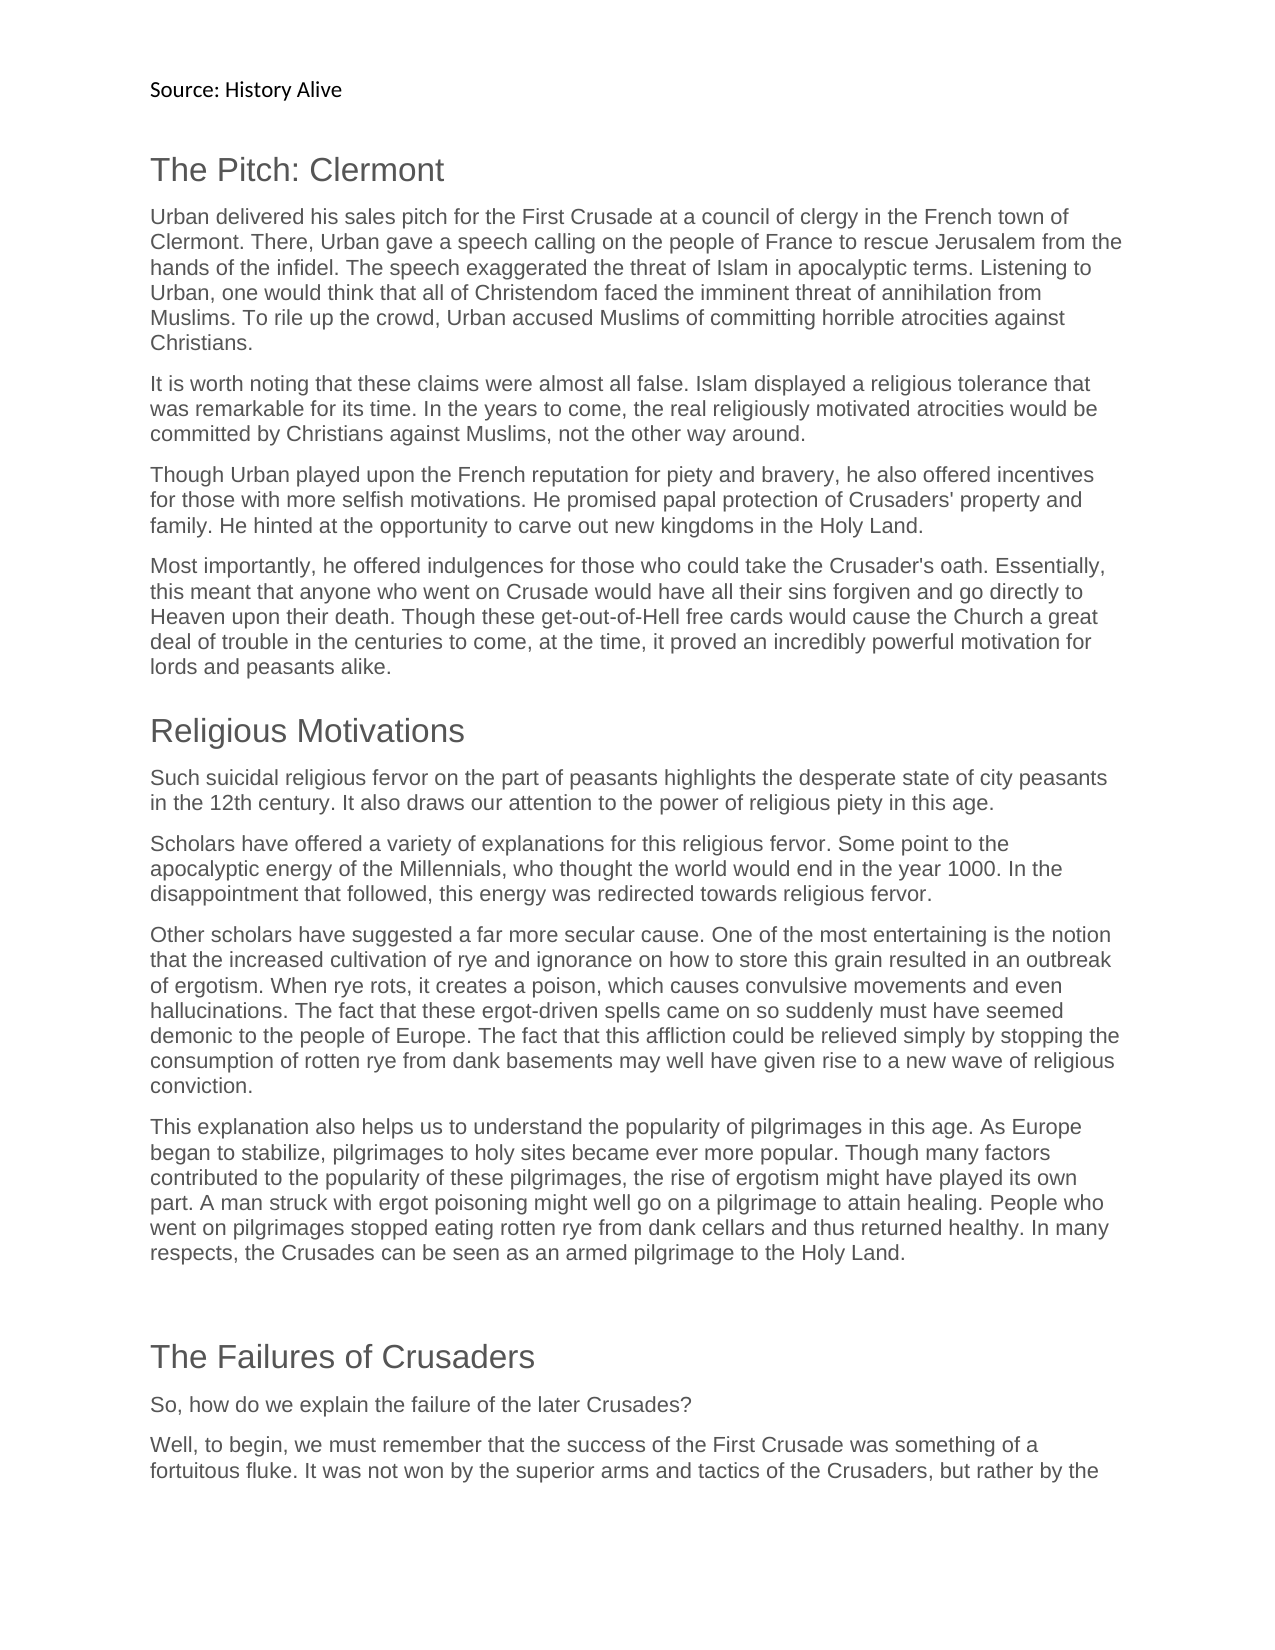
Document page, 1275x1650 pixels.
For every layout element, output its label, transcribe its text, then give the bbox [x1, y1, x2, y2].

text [150, 1432, 1125, 1483]
text Though Urban played upon the French reputation for piety and bravery, he also offered incentives for those with more selfish motivations. He promised papal protection of Crusaders' property and family. He hinted at the opportunity to carve out new kingdoms in the Holy Land. [150, 462, 1125, 538]
text Such suicidal religious fervor on the part of peasants highlights the desperate state of city peasants in the 12th century. It also draws our attention to the power of religious piety in this age. [150, 765, 1125, 815]
text So, how do we explain the failure of the later Crusades? [150, 1392, 1125, 1417]
text The Failures of Crusaders [150, 1337, 1125, 1376]
text Other scholars have suggested a far more secular cause. One of the most entertaining is the notion that the increased cultivation of rye and ignorance on how to store this grain resulted in an outbreak of ergotism. When rye rots, it creates a poison, which causes convulsive movements and even hallucinations. The fact that these ergot-driven spells came on so suddenly must have seemed demonic to the people of Europe. The fact that this affliction could be relieved simply by stopping the consumption of rotten rye from dank basements may well have given rise to a new wave of religious conviction. [150, 922, 1125, 1098]
text Scholars have offered a variety of explanations for this religious fervor. Some point to the apocalyptic energy of the Millennials, who thought the world would end in the year 1000. In the disappointment that followed, this energy was redirected towards religious fervor. [150, 831, 1125, 906]
text Most importantly, he offered indulgences for those who could take the Crusader's oath. Essentially, this meant that anyone who went on Crusade would have all their sins forgiven and go directly to Heaven upon their death. Though these get-out-of-Hell free cards would cause the Church a great deal of trouble in the centuries to come, at the time, it proved an incredibly powerful motivation for lords and peasants alike. [150, 553, 1125, 679]
text It is worth noting that these claims were almost all false. Islam displayed a religious tolerance that was remarkable for its time. In the years to come, the real religiously motivated atrocities would be committed by Christians against Muslims, not the other way around. [150, 371, 1125, 447]
text This explanation also helps us to understand the popularity of pilgrimages in this age. As Europe began to stabilize, pilgrimages to holy sites became ever more popular. Though many factors contributed to the popularity of these pilgrimages, the rise of ergotism might have played its own part. A man struck with ergot poisoning might well go on a pilgrimage to attain healing. People who went on pilgrimages stopped eating rotten rye from dank cellars and thus returned healthy. In many respects, the Crusades can be seen as an armed pilgrimage to the Holy Land. [150, 1114, 1125, 1265]
text The Pitch: Clermont [150, 150, 1125, 188]
text Urban delivered his sales pitch for the First Crusade at a council of clergy in the French town of Clermont. There, Urban gave a speech calling on the people of France to rescue Jerusalem from the hands of the infidel. The speech exaggerated the threat of Islam in apocalyptic terms. Listening to Urban, one would think that all of Christendom faced the imminent threat of annihilation from Muslims. To rile up the crowd, Urban accused Muslims of committing horrible atrocities against Christians. [150, 204, 1125, 355]
text Religious Motivations [150, 711, 1125, 749]
